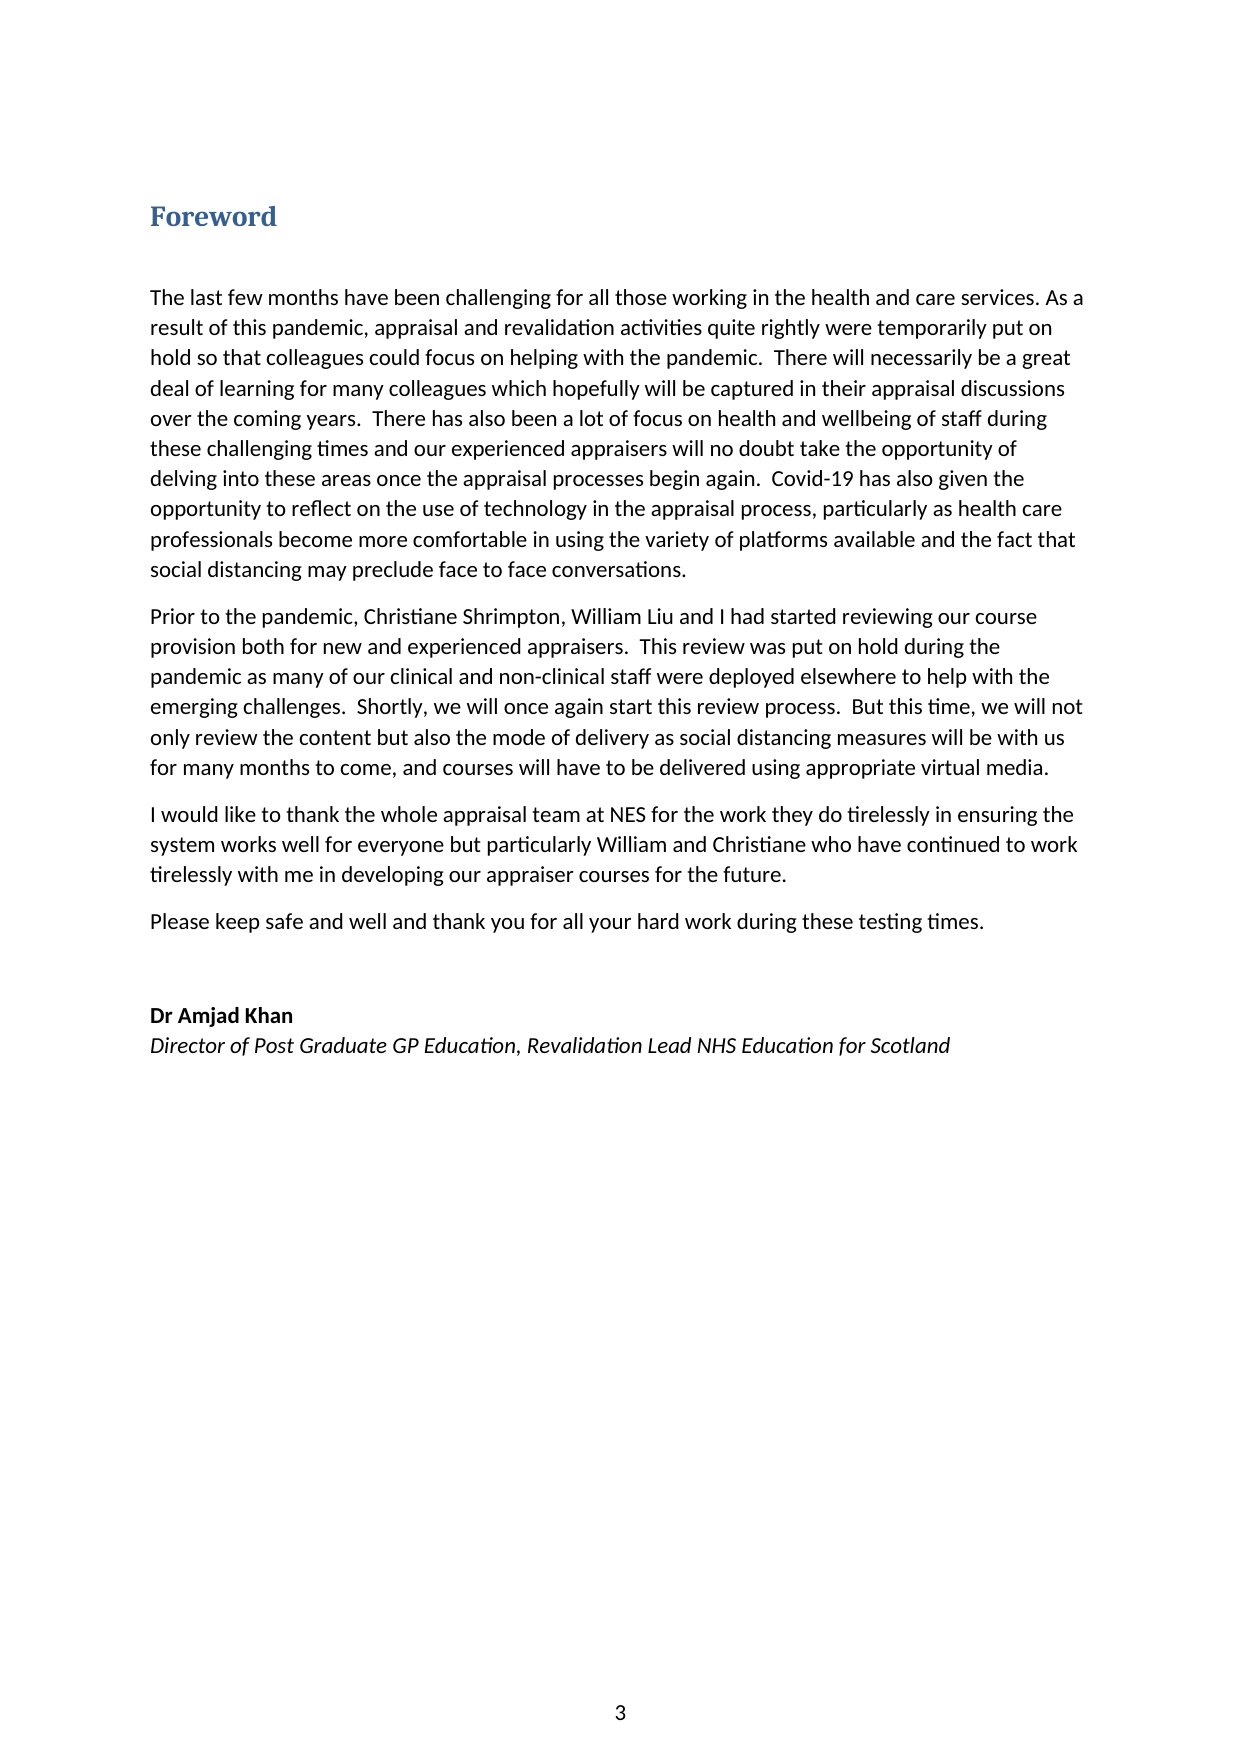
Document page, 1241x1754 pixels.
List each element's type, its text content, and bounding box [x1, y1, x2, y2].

text I would like to thank the whole appraisal team at NES for the work they do tirelessly in ensuring the system works well for everyone but particularly William and Christiane who have continued to work tirelessly with me in developing our appraiser courses for the future. [150, 800, 1090, 888]
subtitle Foreword [150, 200, 1090, 233]
text Dr Amjad Khan Director of Post Graduate GP Education, Revalidation Lead NHS Education for Scotland [150, 1001, 1090, 1059]
text The last few months have been challenging for all those working in the health and care services. As a result of this pandemic, appraisal and revalidation activities quite rightly were temporarily put on hold so that colleagues could focus on helping with the pandemic. There will necessarily be a great deal of learning for many colleagues which hopefully will be captured in their appraisal discussions over the coming years. There has also been a lot of focus on health and wellbeing of staff during these challenging times and our experienced appraisers will no doubt take the opportunity of delving into these areas once the appraisal processes begin again. Covid-19 has also given the opportunity to reflect on the use of technology in the appraisal process, particularly as health care professionals become more comfortable in using the variety of platforms available and the fact that social distancing may preclude face to face conversations. [150, 283, 1090, 583]
text Please keep safe and well and thank you for all your hard work during these testing times. [150, 907, 1090, 935]
text Prior to the pandemic, Christiane Shrimpton, William Liu and I had started reviewing our course provision both for new and experienced appraisers. This review was put on hold during the pandemic as many of our clinical and non-clinical staff were deployed elsewhere to help with the emerging challenges. Shortly, we will once again start this review process. But this time, we will not only review the content but also the mode of delivery as social distancing measures will be with us for many months to come, and courses will have to be delivered using appropriate virtual media. [150, 602, 1090, 781]
